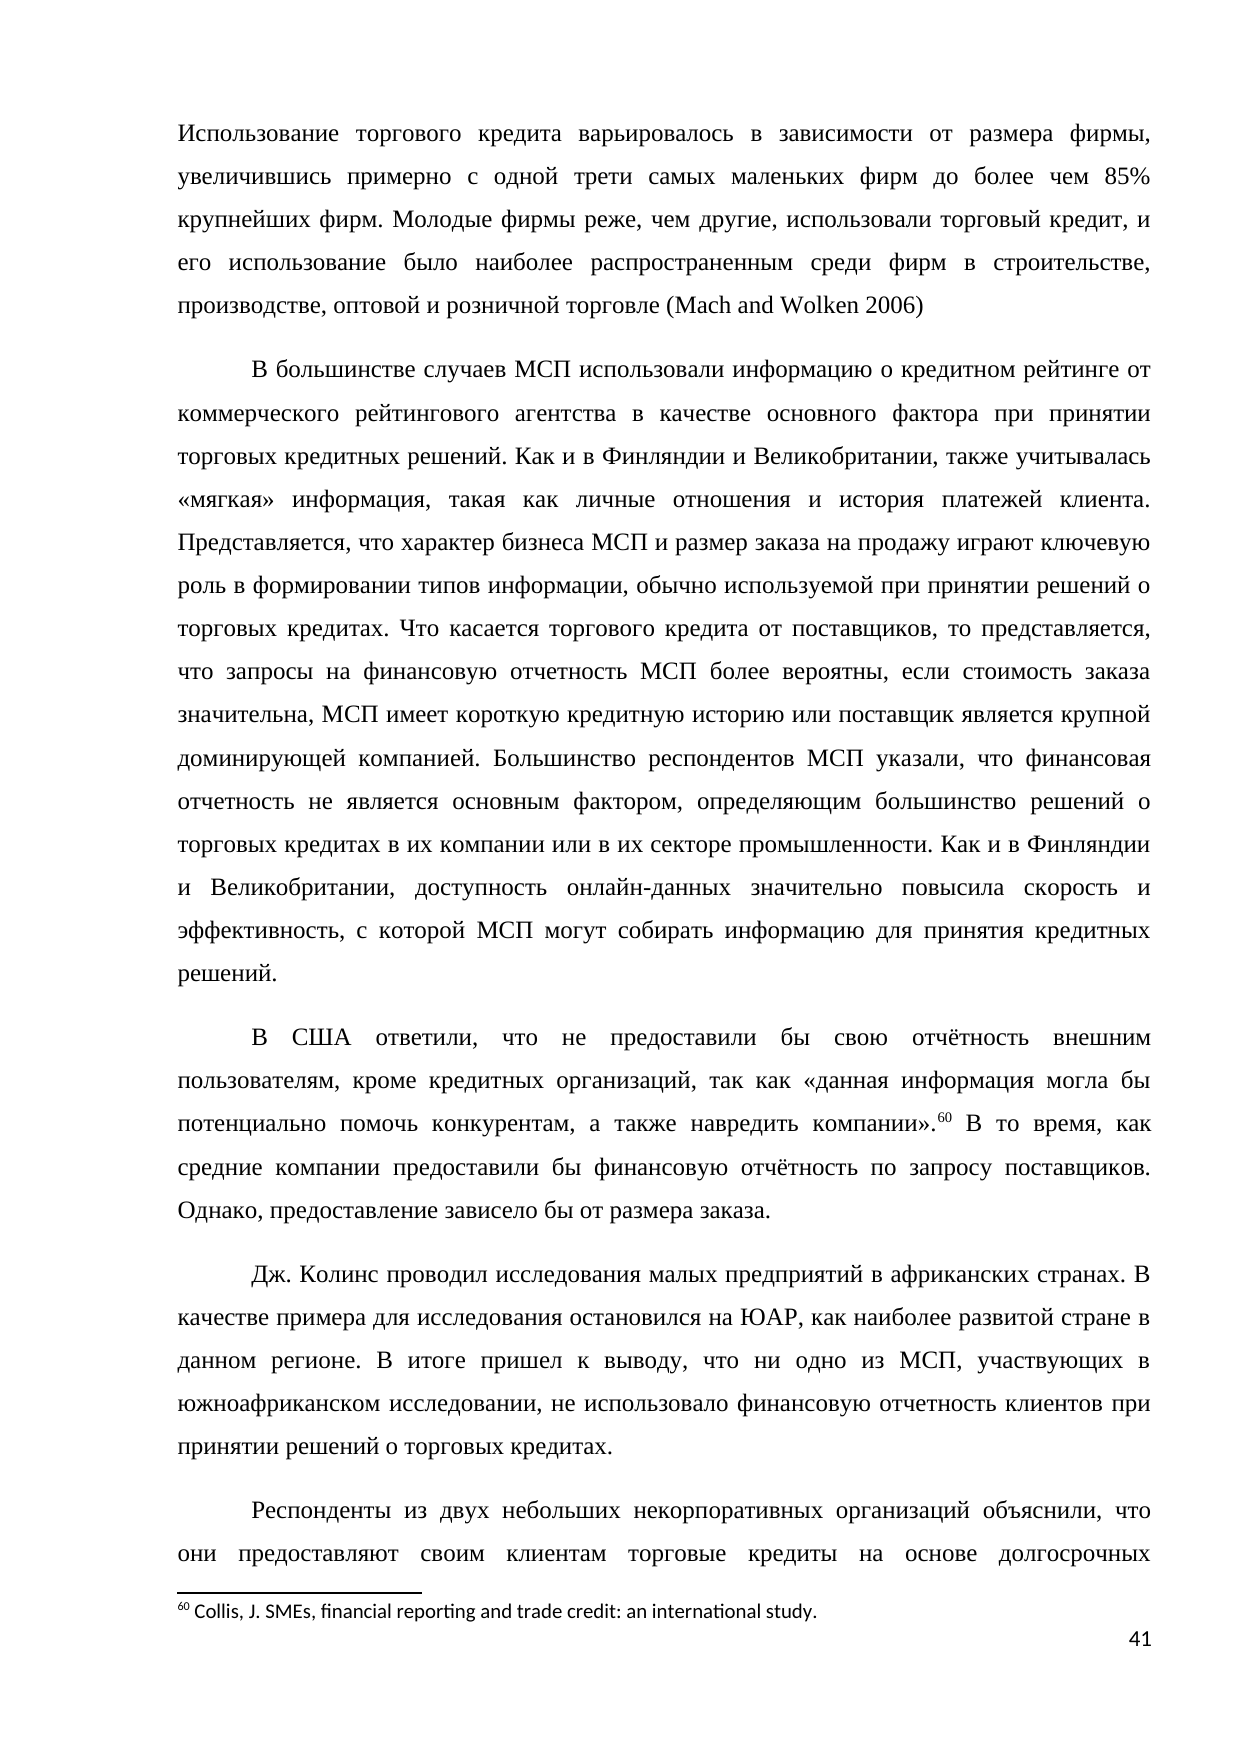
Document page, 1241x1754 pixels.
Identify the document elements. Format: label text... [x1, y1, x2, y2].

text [177, 1495, 1152, 1567]
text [177, 118, 1152, 319]
text В большинстве случаев МСП использовали информацию о кредитном рейтинге от коммерческого рейтингового агентства в качестве основного фактора при принятии торговых кредитных решений. Как и в Финляндии и Великобритании, также учитывалась «мягкая» информация, такая как личные отношения и история платежей клиента. Представляется, что характер бизнеса МСП и размер заказа на продажу играют ключевую роль в формировании типов информации, обычно используемой при принятии решений о торговых кредитах. Что касается торгового кредита от поставщиков, то представляется, что запросы на финансовую отчетность МСП более вероятны, если стоимость заказа значительна, МСП имеет короткую кредитную историю или поставщик является крупной доминирующей компанией. Большинство респондентов МСП указали, что финансовая отчетность не является основным фактором, определяющим большинство решений о торговых кредитах в их компании или в их секторе промышленности. Как и в Финляндии и Великобритании, доступность онлайн-данных значительно повысила скорость и эффективность, с которой МСП могут собирать информацию для принятия кредитных решений. [177, 354, 1152, 987]
text В США ответили, что не предоставили бы свою отчётность внешним пользователям, кроме кредитных организаций, так как «данная информация могла бы потенциально помочь конкурентам, а также навредить компании». В то время, как средние компании предоставили бы финансовую отчётность по запросу поставщиков. Однако, предоставление зависело бы от размера заказа. [177, 1022, 1152, 1223]
text Дж. Колинс проводил исследования малых предприятий в африканских странах. В качестве примера для исследования остановился на ЮАР, как наиболее развитой стране в данном регионе. В итоге пришел к выводу, что ни одно из МСП, участвующих в южноафриканском исследовании, не использовало финансовую отчетность клиентов при принятии решений о торговых кредитах. [177, 1259, 1152, 1460]
